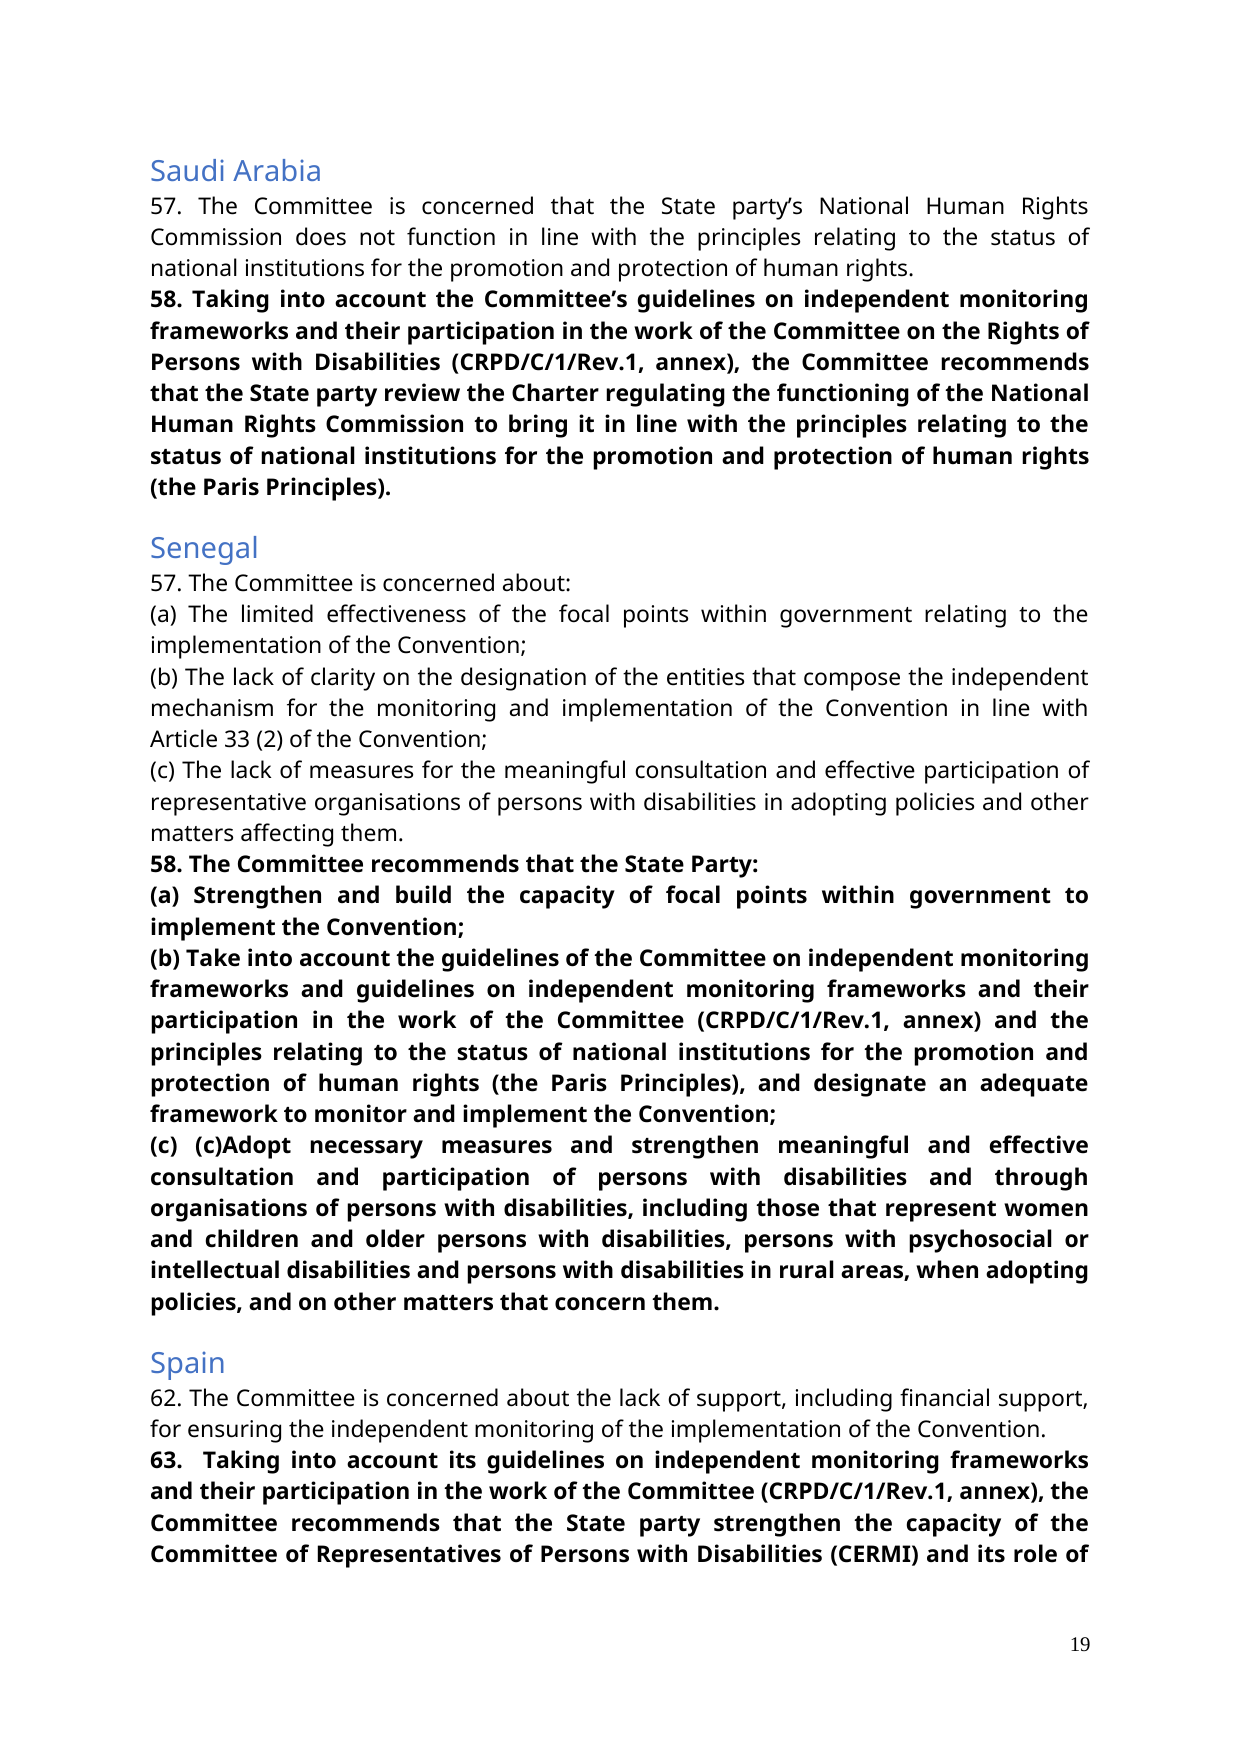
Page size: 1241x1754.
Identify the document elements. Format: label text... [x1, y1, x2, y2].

text 62. The Committee is concerned about the lack of support, including financial support, for ensuring the independent monitoring of the implementation of the Convention. [150, 1382, 1090, 1444]
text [150, 1444, 1090, 1569]
text 58. The Committee recommends that the State Party: [150, 848, 1090, 879]
text (a) Strengthen and build the capacity of focal points within government to implement the Convention; [150, 879, 1090, 942]
text (c) The lack of measures for the meaningful consultation and effective participation of representative organisations of persons with disabilities in adopting policies and other matters affecting them. [150, 754, 1090, 848]
text (b) Take into account the guidelines of the Committee on independent monitoring frameworks and guidelines on independent monitoring frameworks and their participation in the work of the Committee (CRPD/C/1/Rev.1, annex) and the principles relating to the status of national institutions for the promotion and protection of human rights (the Paris Principles), and designate an adequate framework to monitor and implement the Convention; [150, 942, 1090, 1129]
text (c) (c)Adopt necessary measures and strengthen meaningful and effective consultation and participation of persons with disabilities and through organisations of persons with disabilities, including those that represent women and children and older persons with disabilities, persons with psychosocial or intellectual disabilities and persons with disabilities in rural areas, when adopting policies, and on other matters that concern them. [150, 1129, 1090, 1317]
subtitle Senegal [150, 527, 1090, 567]
subtitle Saudi Arabia [150, 150, 1090, 190]
text (b) The lack of clarity on the designation of the entities that compose the independent mechanism for the monitoring and implementation of the Convention in line with Article 33 (2) of the Convention; [150, 661, 1090, 754]
text 57. The Committee is concerned about: [150, 567, 1090, 598]
text 57. The Committee is concerned that the State party’s National Human Rights Commission does not function in line with the principles relating to the status of national institutions for the promotion and protection of human rights. [150, 190, 1090, 283]
text (a) The limited effectiveness of the focal points within government relating to the implementation of the Convention; [150, 598, 1090, 661]
text 58. Taking into account the Committee’s guidelines on independent monitoring frameworks and their participation in the work of the Committee on the Rights of Persons with Disabilities (CRPD/C/1/Rev.1, annex), the Committee recommends that the State party review the Charter regulating the functioning of the National Human Rights Commission to bring it in line with the principles relating to the status of national institutions for the promotion and protection of human rights (the Paris Principles). [150, 283, 1090, 502]
subtitle Spain [150, 1342, 1090, 1382]
